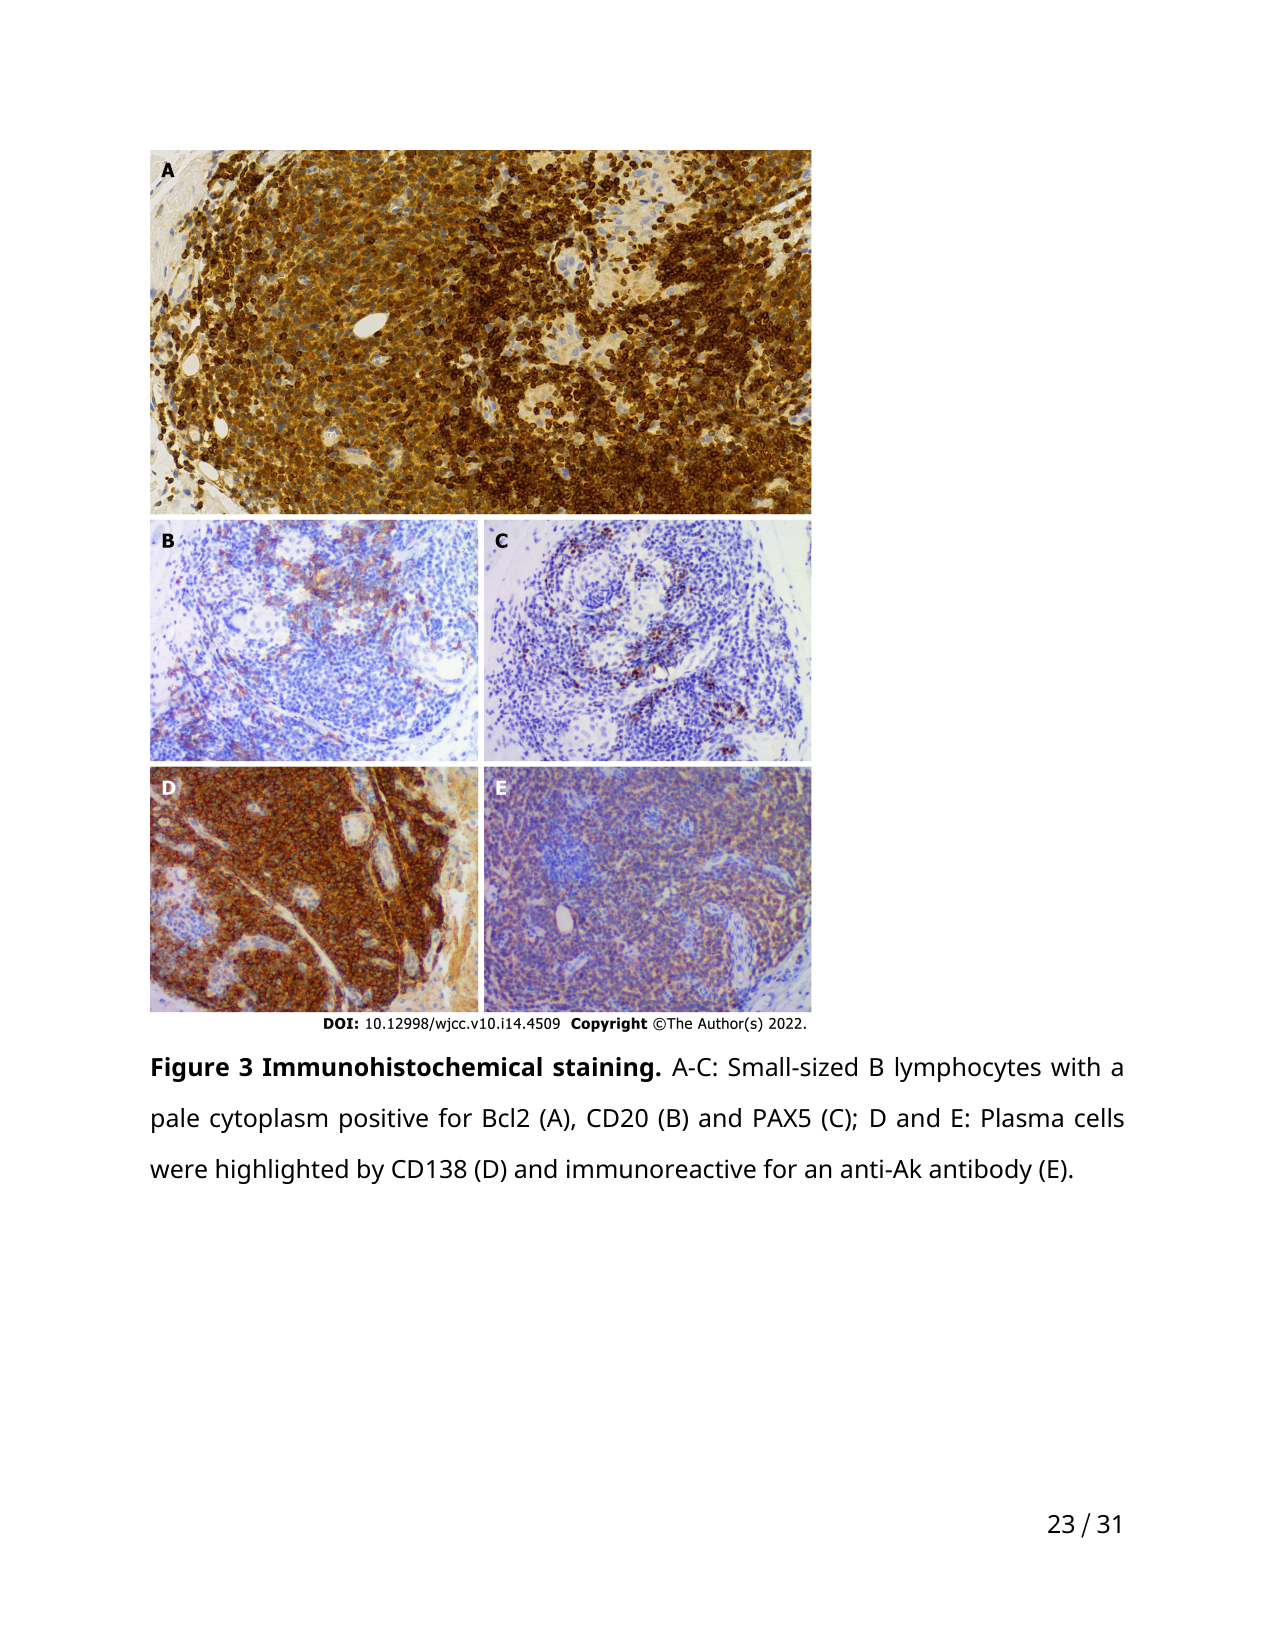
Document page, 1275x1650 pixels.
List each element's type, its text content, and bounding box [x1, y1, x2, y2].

picture [150, 150, 812, 1036]
text Figure 3 Immunohistochemical staining. A-C: Small-sized B lymphocytes with a pale cytoplasm positive for Bcl2 (A), CD20 (B) and PAX5 (C); D and E: Plasma cells were highlighted by CD138 (D) and immunoreactive for an anti-Ak antibody (E). [150, 1050, 1125, 1186]
